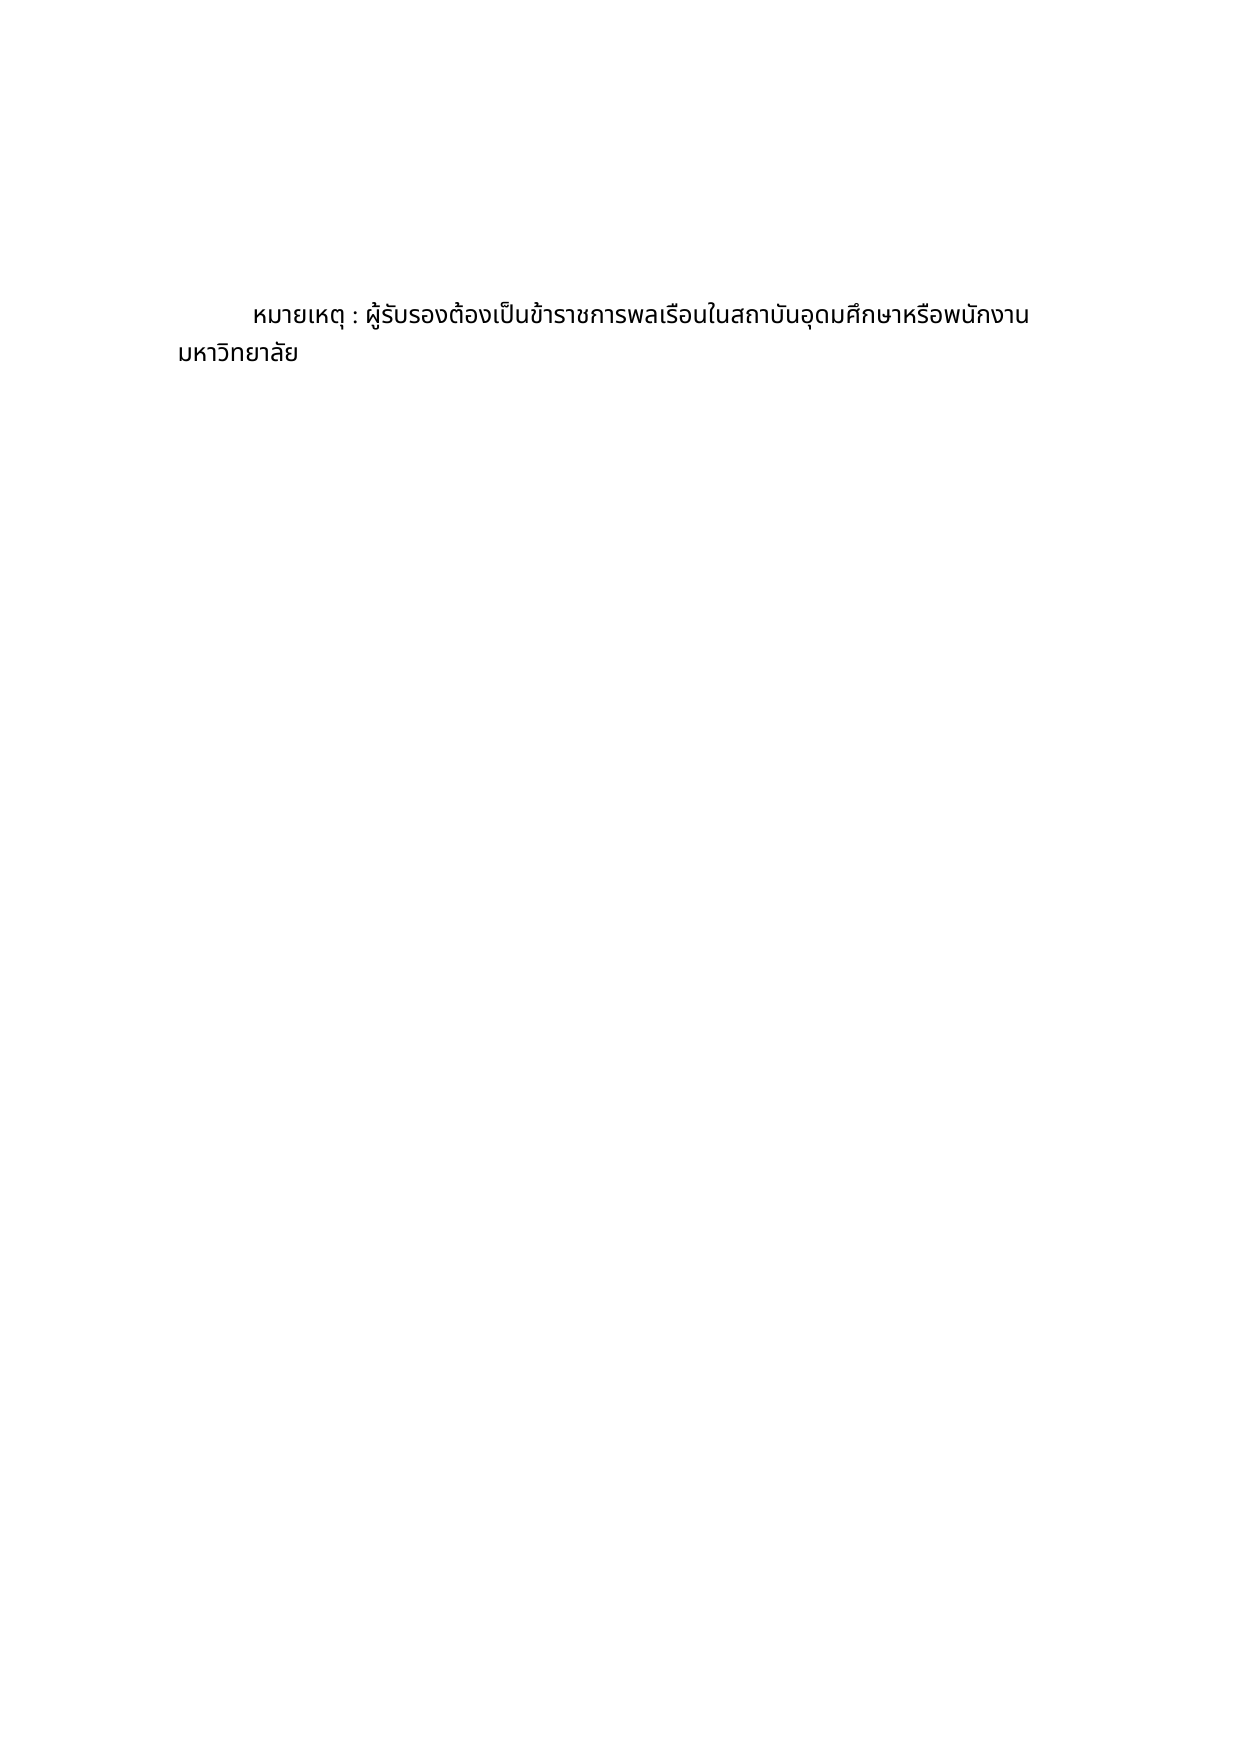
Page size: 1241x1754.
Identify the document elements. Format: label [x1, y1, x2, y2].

text [177, 100, 1122, 372]
